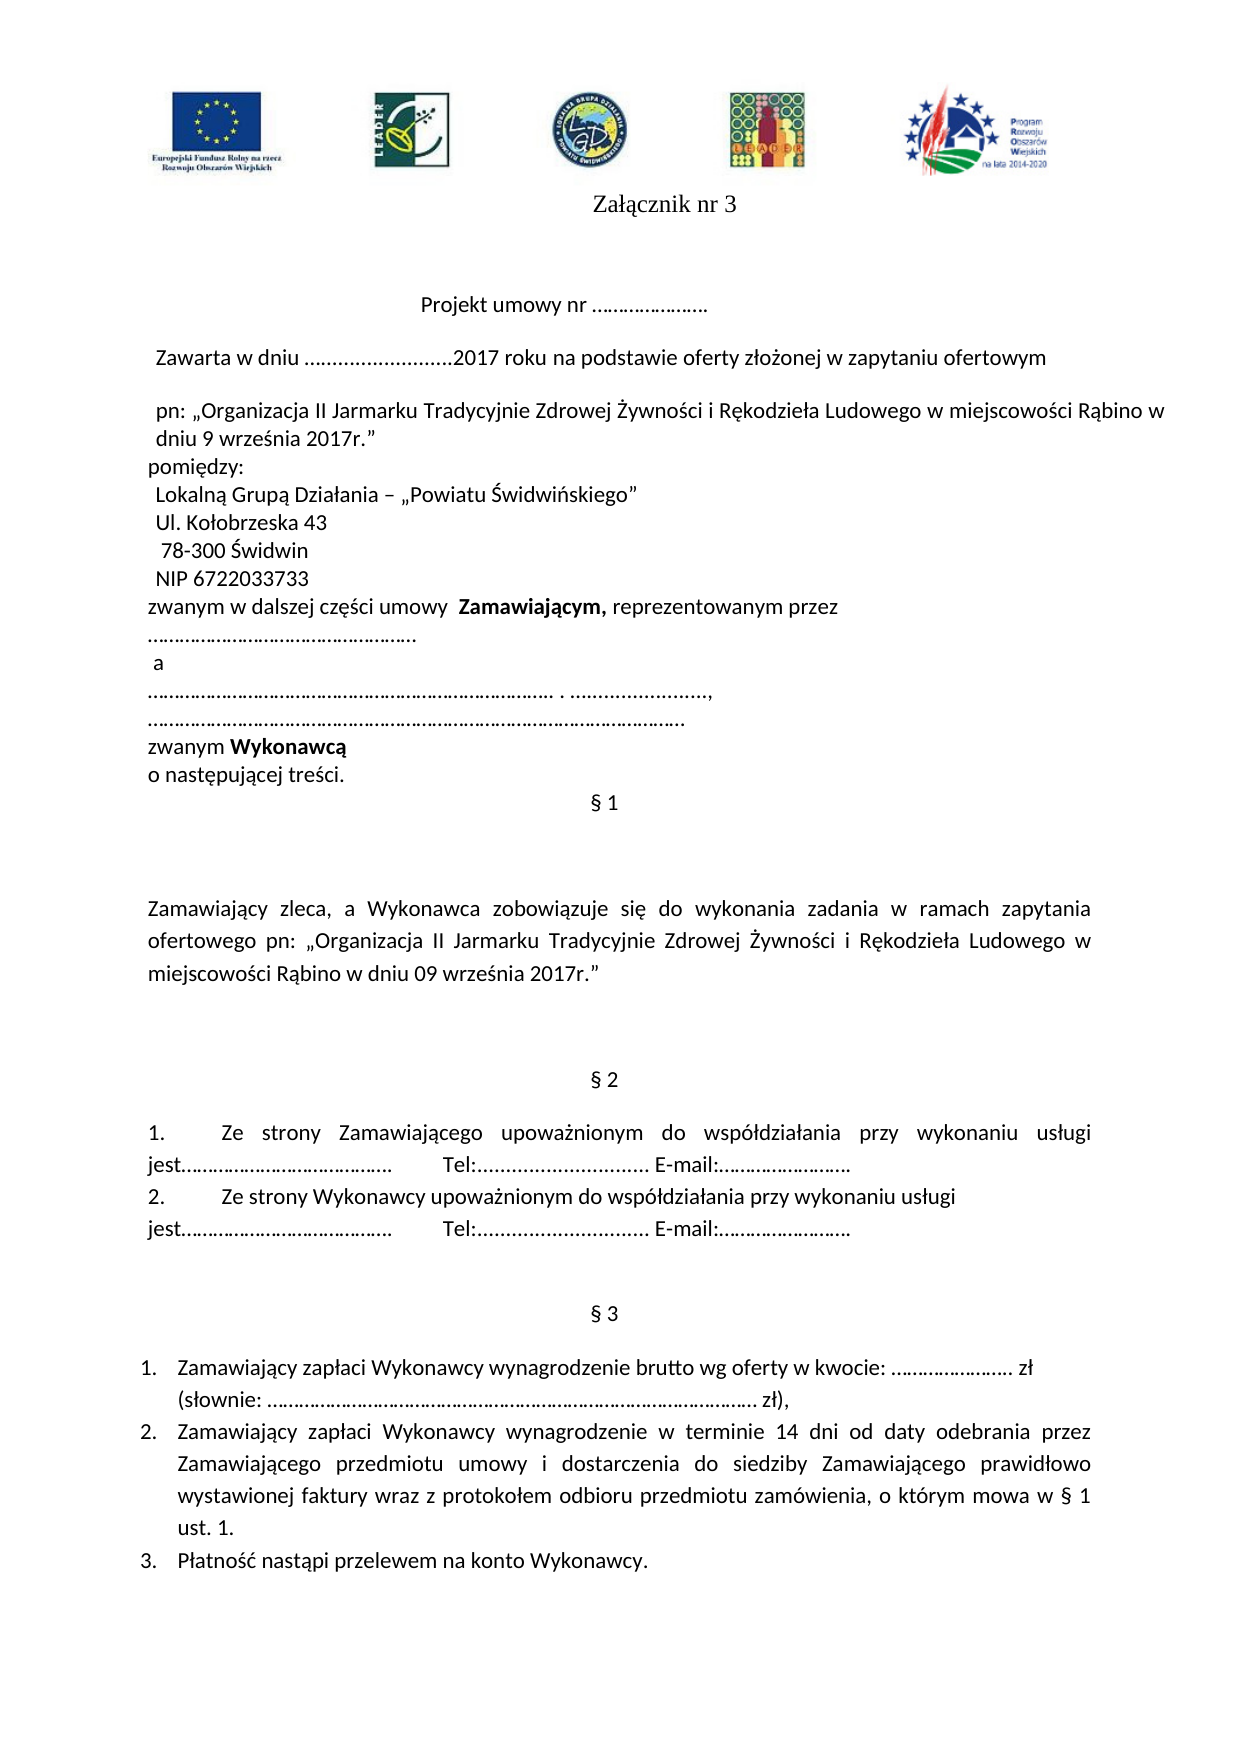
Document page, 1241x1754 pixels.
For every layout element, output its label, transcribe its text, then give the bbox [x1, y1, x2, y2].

text § 2 [516, 1065, 1122, 1093]
subtitle Załącznik nr 3 [148, 190, 1093, 218]
list Ze strony Zamawiającego upoważnionym do współdziałania przy wykonaniu usługi jest…………………………………. Tel:.............................. E-mail:……………………. [148, 1118, 1093, 1178]
list Płatność nastąpi przelewem na konto Wykonawcy. [140, 1546, 1093, 1574]
text Zamawiający zleca, a Wykonawca zobowiązuje się do wykonania zadania w ramach zapytania ofertowego pn: „Organizacja II Jarmarku Tradycyjnie Zdrowej Żywności i Rękodzieła Ludowego w miejscowości Rąbino w dniu 09 września 2017r.” [148, 894, 1093, 987]
text a [148, 648, 1093, 676]
text zwanym w dalszej części umowy Zamawiającym, reprezentowanym przez [148, 592, 1093, 620]
text Projekt umowy nr …………………. [148, 290, 1093, 318]
list Zamawiający zapłaci Wykonawcy wynagrodzenie w terminie 14 dni od daty odebrania przez Zamawiającego przedmiotu umowy i dostarczenia do siedziby Zamawiającego prawidłowo wystawionej faktury wraz z protokołem odbioru przedmiotu zamówienia, o którym mowa w § 1 ust. 1. [140, 1417, 1093, 1542]
text ………………………………………………………………….. . …....................., ………………………………………………………………………………………… [148, 676, 1093, 732]
text Lokalną Grupą Działania – „Powiatu Świdwińskiego” [155, 480, 1166, 508]
text zwanym Wykonawcą [148, 732, 1093, 760]
picture [147, 73, 1093, 190]
list Ze strony Wykonawcy upoważnionym do współdziałania przy wykonaniu usługi jest…………………………………. Tel:.............................. E-mail:……………………. [148, 1182, 1093, 1242]
text Ul. Kołobrzeska 43 [155, 508, 1166, 536]
text pomiędzy: [148, 452, 1093, 480]
list Zamawiający zapłaci Wykonawcy wynagrodzenie brutto wg oferty w kwocie: ………………….. zł [140, 1353, 1093, 1381]
text Zawarta w dniu ….......................2017 roku na podstawie oferty złożonej w zapytaniu ofertowym [156, 343, 1166, 371]
text § 3 [516, 1299, 1122, 1328]
text 78-300 Świdwin NIP 6722033733 [155, 536, 1166, 592]
list (słownie: ………………………………………………………………………………… zł), [177, 1385, 1093, 1413]
text …………………………………………… [148, 620, 1093, 648]
text o następującej treści. [148, 760, 1093, 788]
text § 1 [516, 788, 1122, 816]
text pn: „Organizacja II Jarmarku Tradycyjnie Zdrowej Żywności i Rękodzieła Ludowego w miejscowości Rąbino w dniu 9 września 2017r.” [156, 396, 1166, 452]
